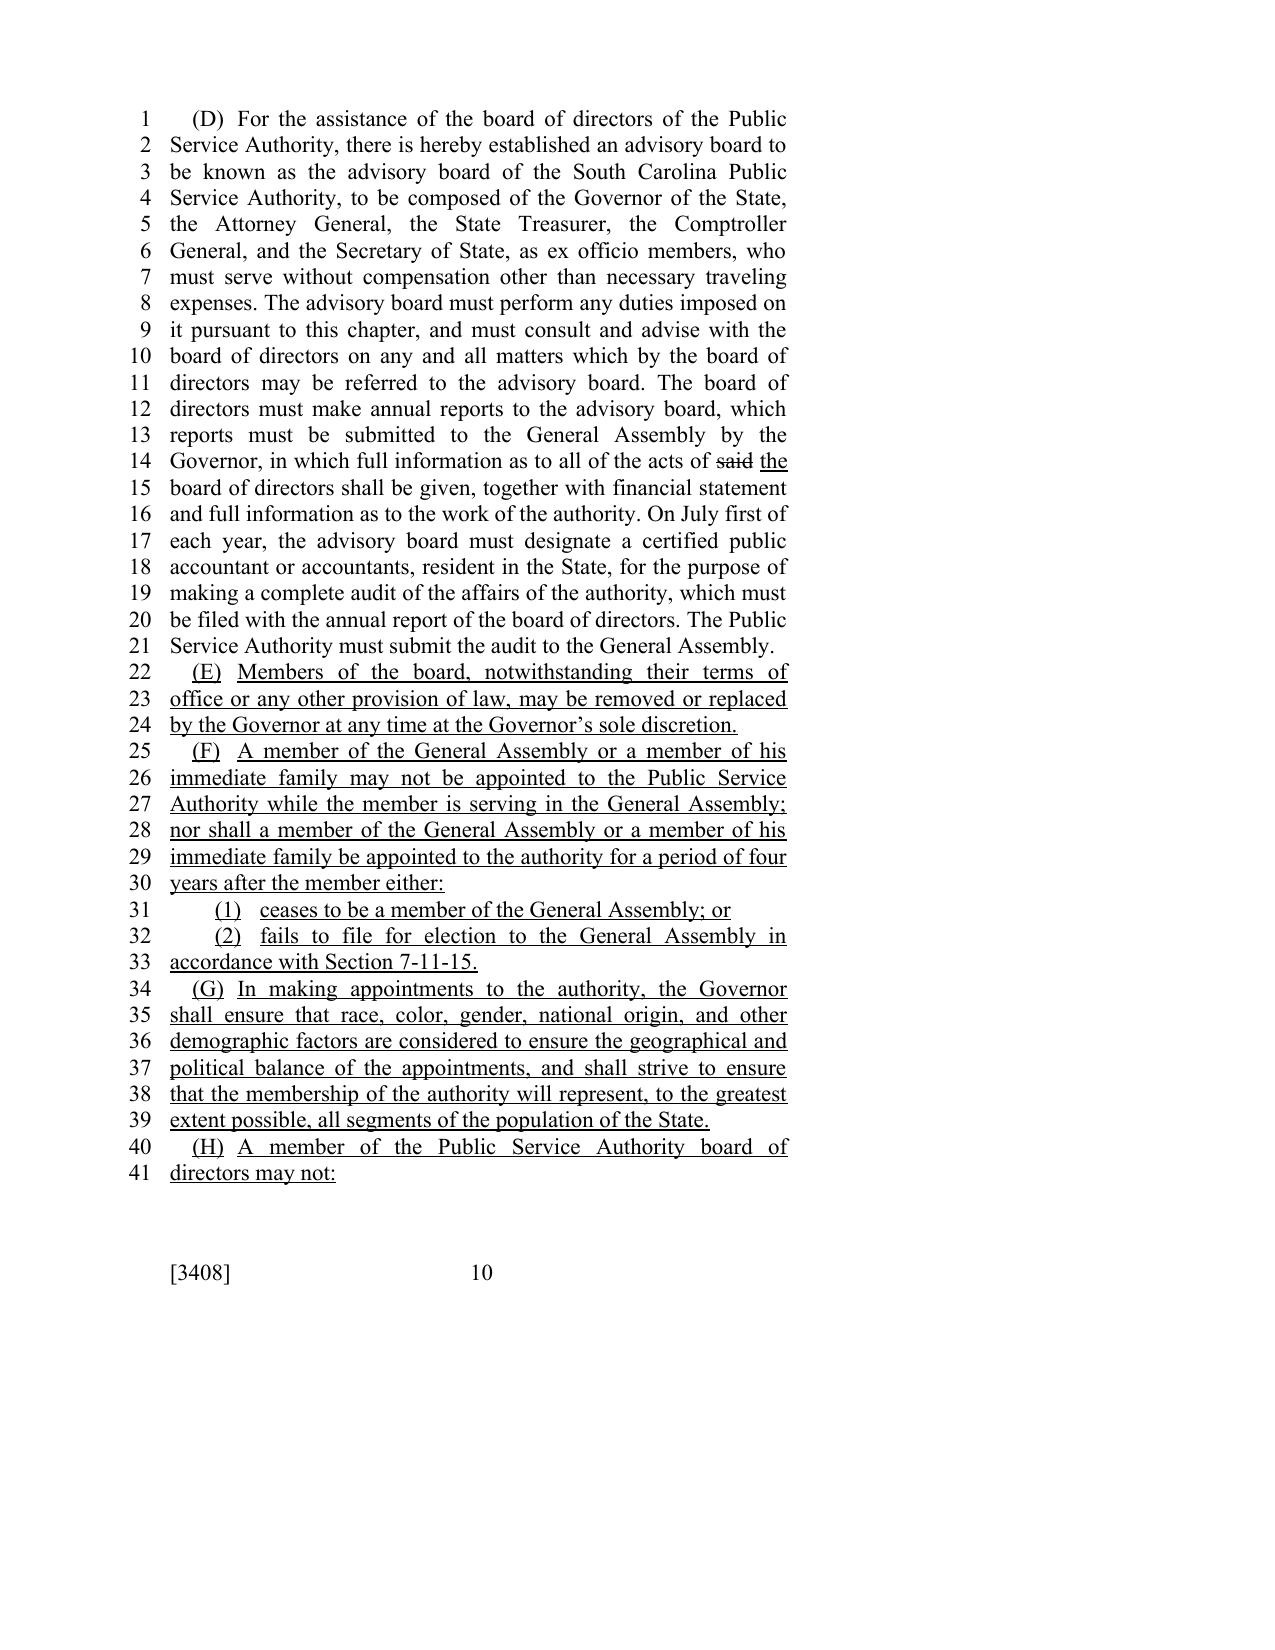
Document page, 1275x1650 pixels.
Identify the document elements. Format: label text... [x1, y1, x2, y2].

text (E) Members of the board, notwithstanding their terms of office or any other provision of law, may be removed or replaced by the Governor at any time at the Governor’s sole discretion. [169, 658, 787, 708]
text (E) Members of the board, notwithstanding their terms of office or any other provision of law, may be removed or replaced by the Governor at any time at the Governor’s sole discretion. [169, 709, 787, 737]
text (F) A member of the General Assembly or a member of his immediate family may not be appointed to the Public Service Authority while the member is serving in the General Assembly; nor shall a member of the General Assembly or a member of his immediate family be appointed to the authority for a period of four years after the member either: [169, 737, 787, 787]
text (H) A member of the Public Service Authority board of directors may not: [169, 1133, 787, 1186]
text (G) In making appointments to the authority, the Governor shall ensure that race, color, gender, national origin, and other demographic factors are considered to ensure the geographical and political balance of the appointments, and shall strive to ensure that the membership of the authority will represent, to the greatest extent possible, all segments of the population of the State. [169, 975, 787, 1024]
text (2) fails to file for election to the General Assembly in accordance with Section 7-11-15. [169, 922, 787, 975]
text (D) For the assistance of the board of directors of the Public Service Authority, there is hereby established an advisory board to be known as the advisory board of the South Carolina Public Service Authority, to be composed of the Governor of the State, the Attorney General, the State Treasurer, the Comptroller General, and the Secretary of State, as ex officio members, who must serve without compensation other than necessary traveling expenses. The advisory board must perform any duties imposed on it pursuant to this chapter, and must consult and advise with the board of directors on any and all matters which by the board of directors may be referred to the advisory board. The board of directors must make annual reports to the advisory board, which reports must be submitted to the General Assembly by the Governor, in which full information as to all of the acts of said the board of directors shall be given, together with financial statement and full information as to the work of the authority. On July first of each year, the advisory board must designate a certified public accountant or accountants, resident in the State, for the purpose of making a complete audit of the affairs of the authority, which must be filed with the annual report of the board of directors. The Public Service Authority must submit the audit to the General Assembly. [169, 105, 787, 658]
text (1) ceases to be a member of the General Assembly; or [169, 896, 787, 922]
